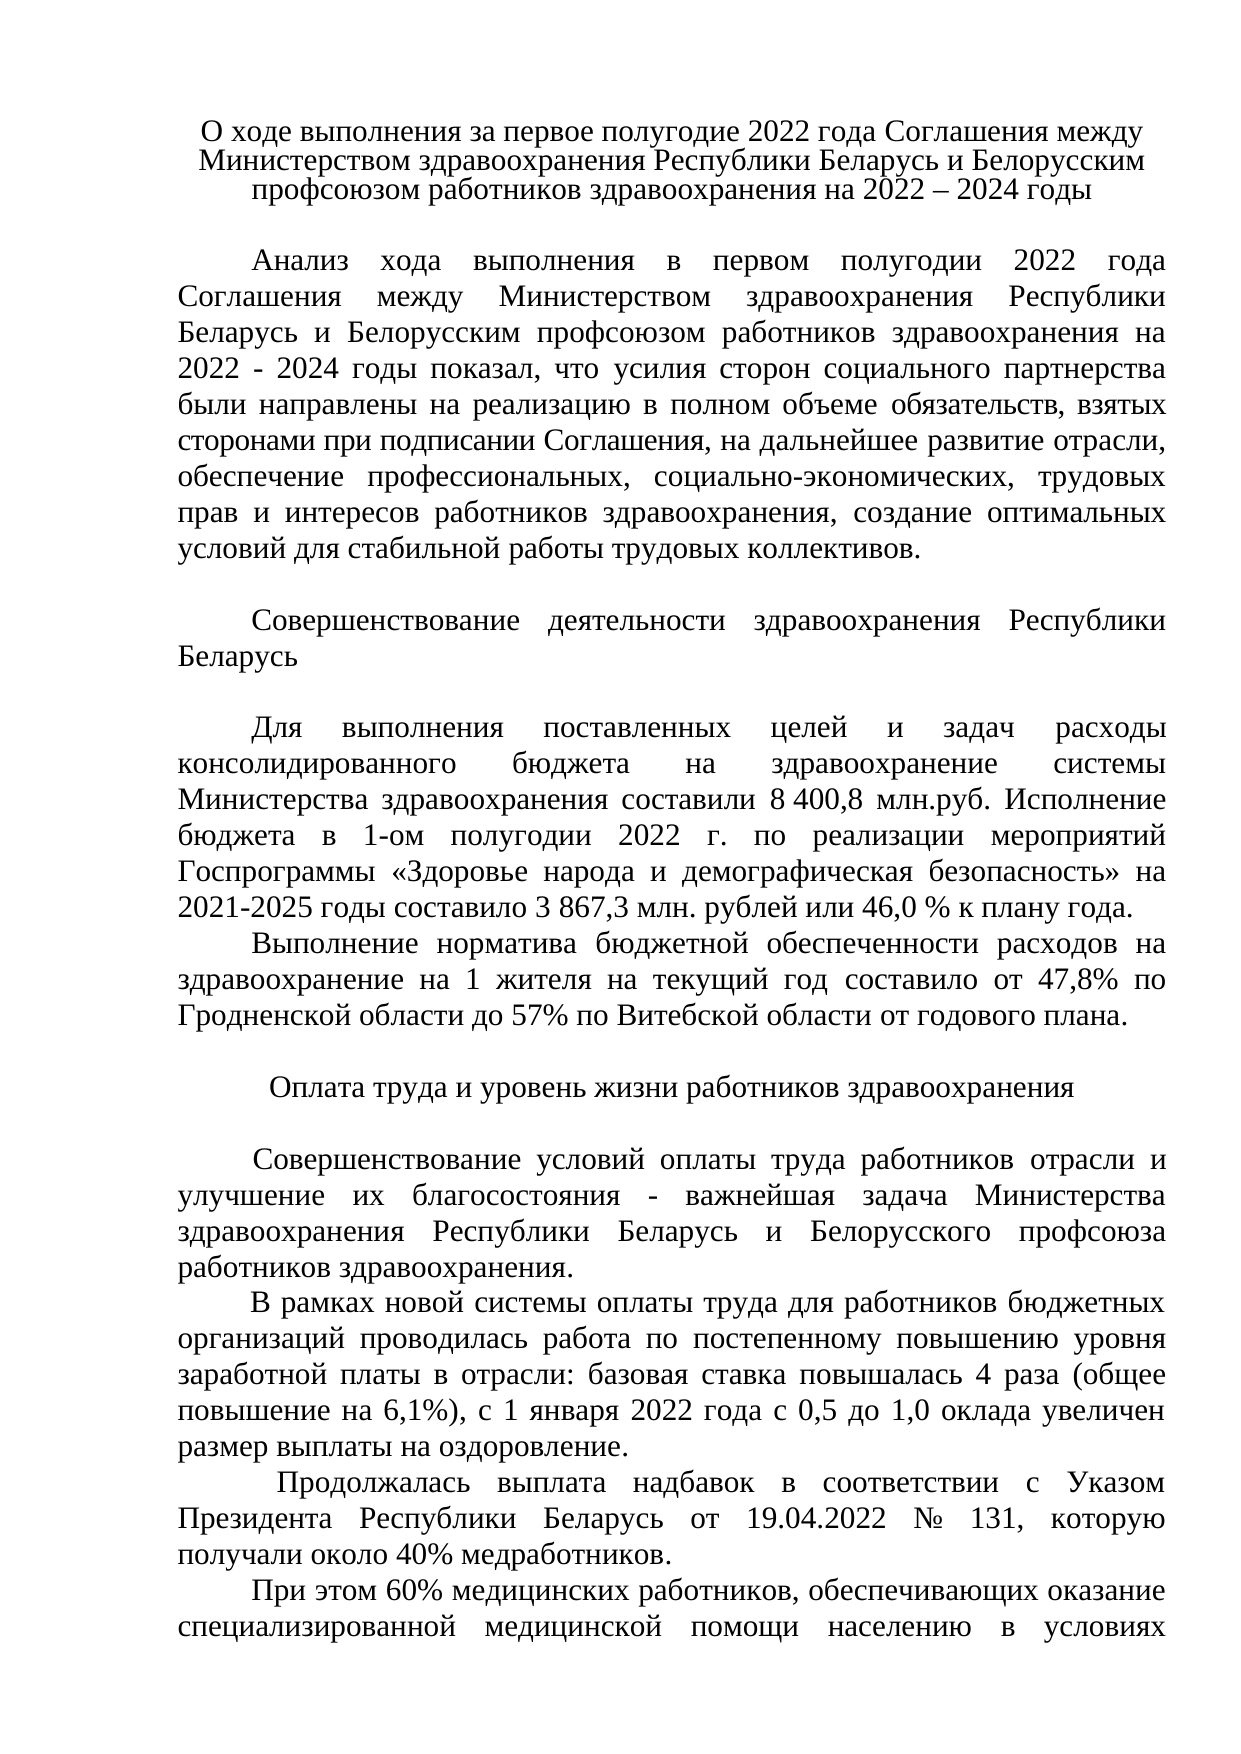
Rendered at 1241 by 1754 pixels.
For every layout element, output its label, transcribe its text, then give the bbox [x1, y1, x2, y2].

text Продолжалась выплата надбавок в соответствии с Указом Президента Республики Беларусь от 19.04.2022 № 131, которую получали около 40% медработников. [177, 1463, 1167, 1571]
text Совершенствование деятельности здравоохранения Республики Беларусь [177, 601, 1167, 673]
text О ходе выполнения за первое полугодие 2022 года Соглашения между Министерством здравоохранения Республики Беларусь и Белорусским профсоюзом работников здравоохранения на 2022 – 2024 годы [177, 118, 1167, 206]
text Оплата труда и уровень жизни работников здравоохранения [177, 1068, 1167, 1104]
text Совершенствование условий оплаты труда работников отрасли и улучшение их благосостояния - важнейшая задача Министерства здравоохранения Республики Беларусь и Белорусского профсоюза работников здравоохранения. [177, 1140, 1167, 1284]
text Выполнение норматива бюджетной обеспеченности расходов на здравоохранение на 1 жителя на текущий год составило от 47,8% по Гродненской области до 57% по Витебской области от годового плана. [177, 924, 1167, 1032]
text В рамках новой системы оплаты труда для работников бюджетных организаций проводилась работа по постепенному повышению уровня заработной платы в отрасли: базовая ставка повышалась 4 раза (общее повышение на 6,1%), с 1 января 2022 года с 0,5 до 1,0 оклада увеличен размер выплаты на оздоровление. [177, 1284, 1167, 1463]
text Для выполнения поставленных целей и задач расходы консолидированного бюджета на здравоохранение системы Министерства здравоохранения составили 8 400,8 млн.руб. Исполнение бюджета в 1-ом полугодии 2022 г. по реализации мероприятий Госпрограммы «Здоровье народа и демографическая безопасность» на 2021-2025 годы составило 3 867,3 млн. рублей или 46,0 % к плану года. [177, 781, 1167, 924]
text Анализ хода выполнения в первом полугодии 2022 года Соглашения между Министерством здравоохранения Республики Беларусь и Белорусским профсоюзом работников здравоохранения на 2022 - 2024 годы показал, что усилия сторон социального партнерства были направлены на реализацию в полном объеме обязательств, взятых сторонами при подписании Соглашения, на дальнейшее развитие отрасли, обеспечение профессиональных, социально-экономических, трудовых прав и интересов работников здравоохранения, создание оптимальных условий для стабильной работы трудовых коллективов. [177, 242, 1167, 565]
text Для выполнения поставленных целей и задач расходы консолидированного бюджета на здравоохранение системы Министерства здравоохранения составили 8 400,8 млн.руб. Исполнение бюджета в 1-ом полугодии 2022 г. по реализации мероприятий Госпрограммы «Здоровье народа и демографическая безопасность» на 2021-2025 годы составило 3 867,3 млн. рублей или 46,0 % к плану года. [177, 709, 1055, 745]
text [177, 1571, 1167, 1643]
